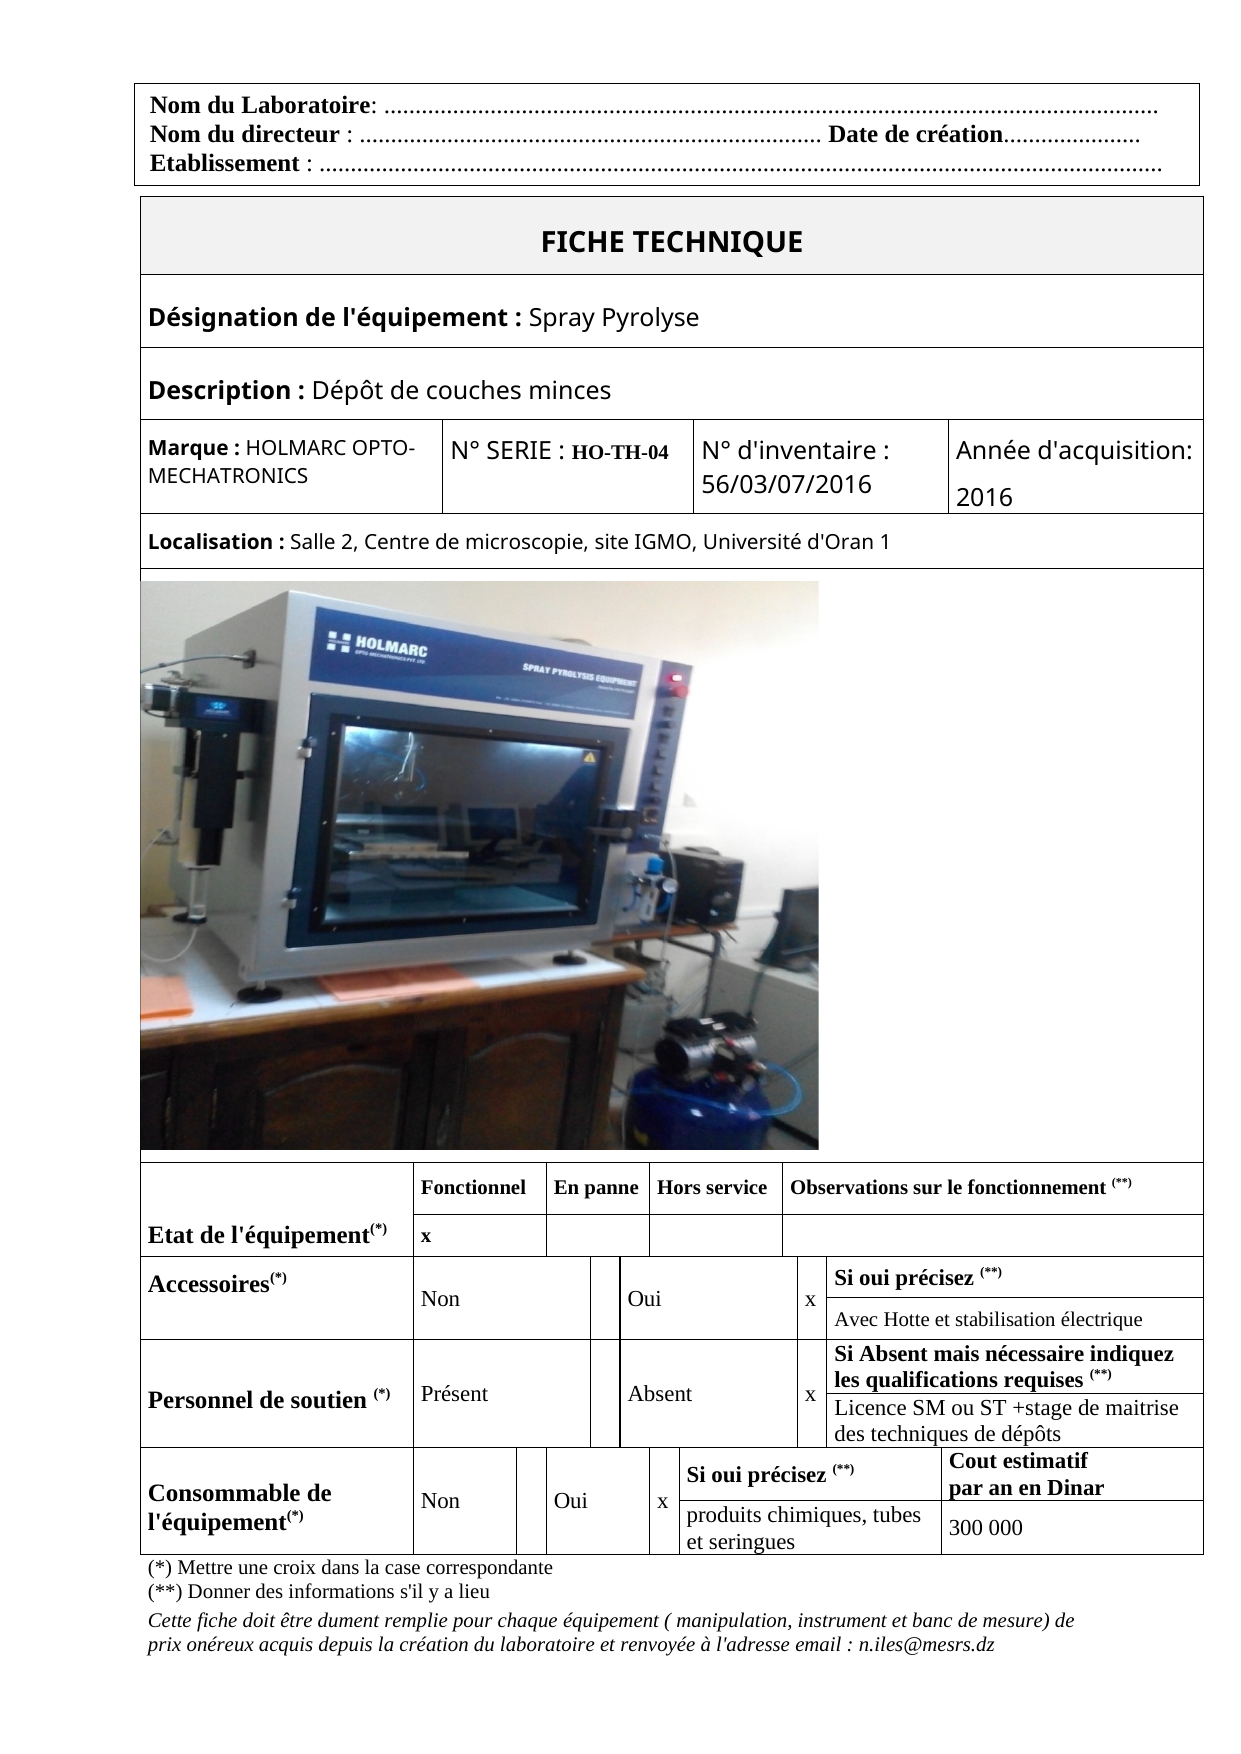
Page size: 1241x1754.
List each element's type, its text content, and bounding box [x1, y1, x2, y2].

table_cell [650, 1215, 782, 1256]
table_cell Personnel de soutien (*) [141, 1340, 413, 1447]
table_cell [783, 1215, 1203, 1256]
table_cell Avec Hotte et stabilisation électrique [827, 1298, 1203, 1339]
table_cell [591, 1257, 619, 1339]
table_cell Consommable de l'équipement(*) [141, 1448, 413, 1554]
table_cell [141, 569, 1203, 1162]
table_cell Si oui précisez (**) [680, 1448, 941, 1500]
table_cell x [798, 1257, 826, 1339]
table_cell N° SERIE : HO-TH-04 [443, 420, 693, 513]
table_cell Année d'acquisition: 2016 [949, 420, 1203, 513]
table_cell Si oui précisez (**) [827, 1257, 1203, 1297]
table_cell Observations sur le fonctionnement (**) [783, 1163, 1203, 1214]
table_cell Localisation : Salle 2, Centre de microscopie, site IGMO, Université d'Oran 1 [141, 514, 1203, 568]
table_cell N° d'inventaire : 56/03/07/2016 [694, 420, 948, 513]
table_cell Si Absent mais nécessaire indiquez les qualifications requises (**) [827, 1340, 1203, 1393]
table_cell Cout estimatif par an en Dinar [942, 1448, 1203, 1500]
text (**) Donner des informations s'il y a lieu [148, 1579, 1093, 1603]
table_cell Désignation de l'équipement : Spray Pyrolyse [141, 275, 1203, 347]
table_cell Accessoires(*) [141, 1257, 413, 1339]
table_cell Hors service [650, 1163, 782, 1214]
table_cell Non [414, 1448, 516, 1554]
table_cell x [798, 1340, 826, 1447]
table_cell Description : Dépôt de couches minces [141, 348, 1203, 419]
picture [140, 581, 819, 1150]
table_cell Présent [414, 1340, 590, 1447]
table_cell 300 000 [942, 1501, 1203, 1554]
table_cell [591, 1340, 619, 1447]
table_cell produits chimiques, tubes et seringues [680, 1501, 941, 1554]
table_cell [547, 1215, 649, 1256]
table_cell Marque : HOLMARC OPTO-MECHATRONICS [141, 420, 442, 513]
table_cell x [650, 1448, 679, 1554]
table_cell Non [414, 1257, 590, 1339]
table_cell Fonctionnel [414, 1163, 546, 1214]
table_cell x [414, 1215, 546, 1256]
table_cell Etat de l'équipement(*) [141, 1163, 413, 1256]
table_cell Absent [621, 1340, 797, 1447]
table_cell Oui [547, 1448, 649, 1554]
table_header FICHE TECHNIQUE [141, 197, 1203, 274]
table_cell Oui [621, 1257, 797, 1339]
table_cell [517, 1448, 546, 1554]
table_cell Licence SM ou ST +stage de maitrise des techniques de dépôts [827, 1394, 1203, 1447]
text (*) Mettre une croix dans la case correspondante [148, 1555, 1093, 1579]
table_cell En panne [547, 1163, 649, 1214]
